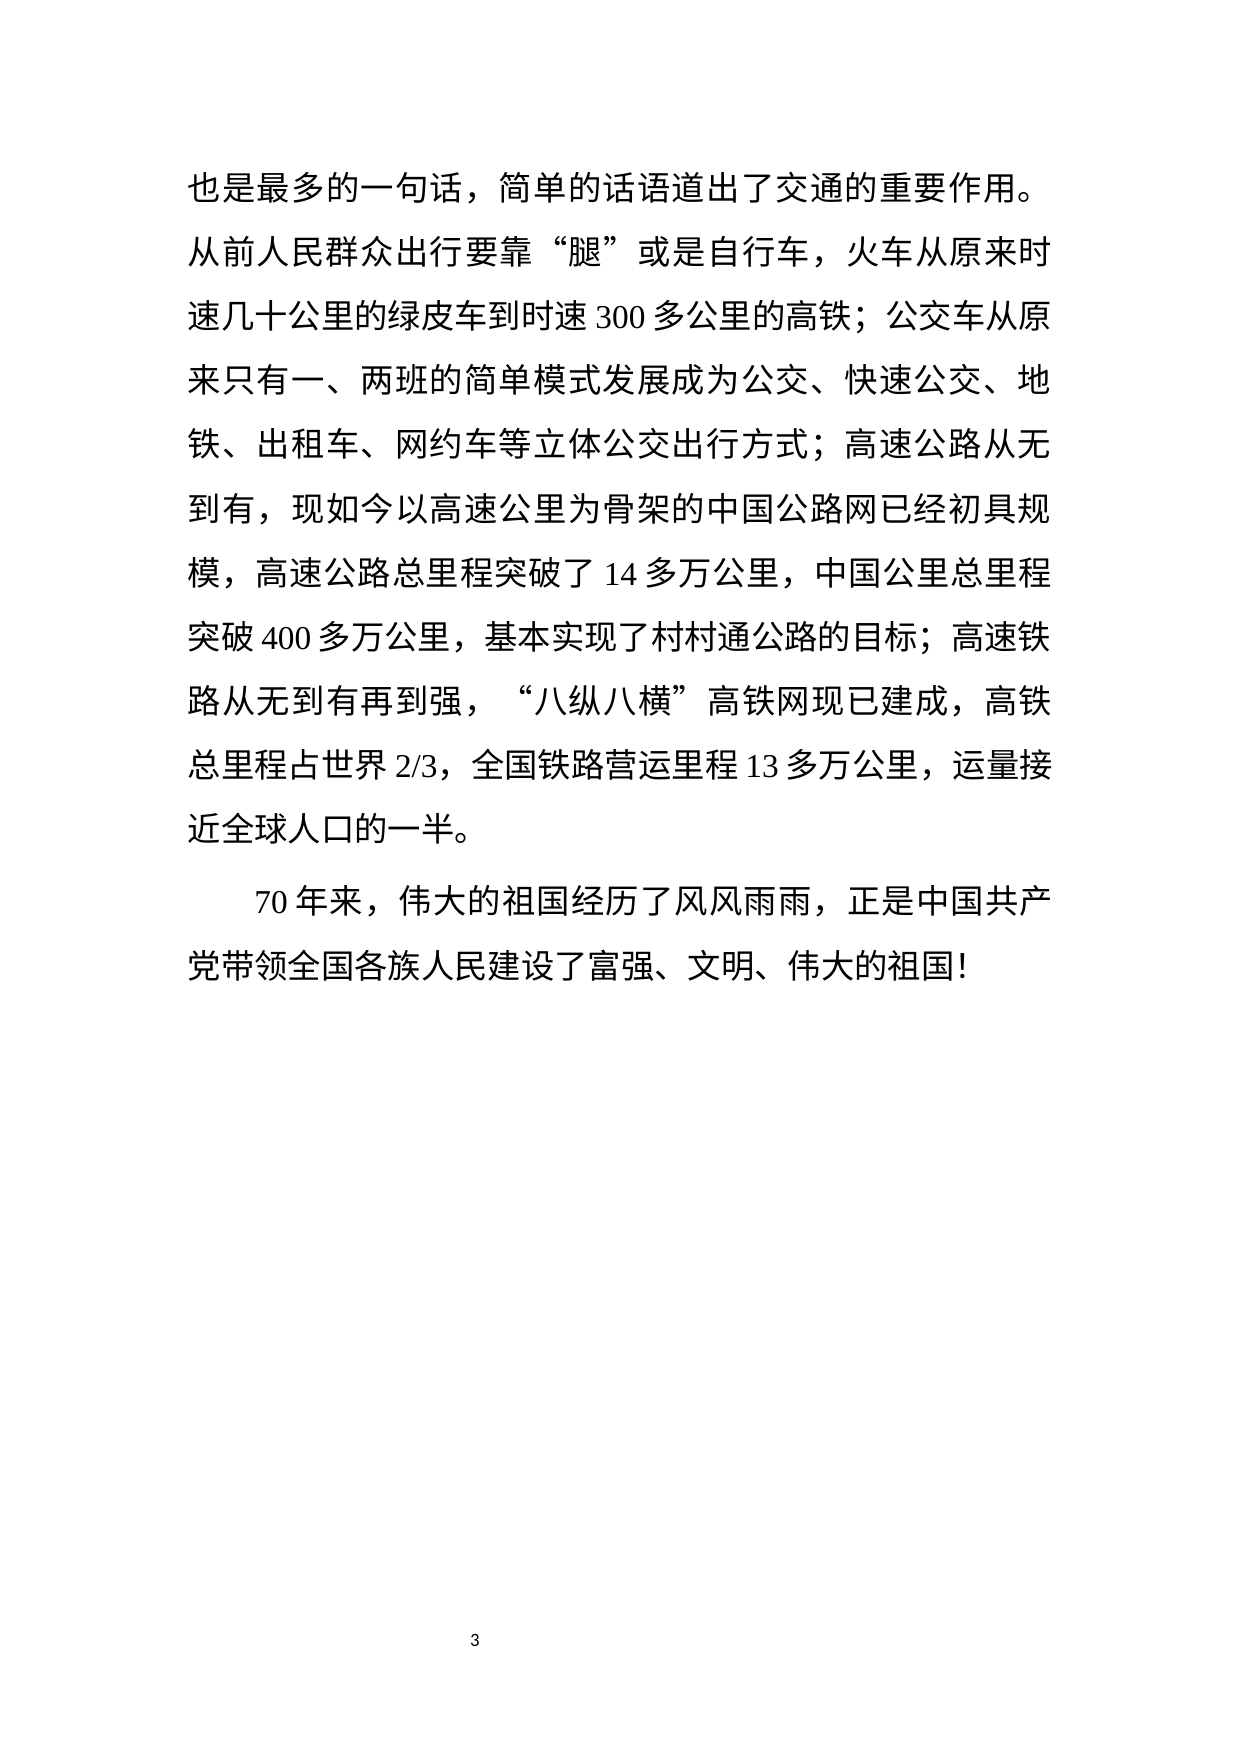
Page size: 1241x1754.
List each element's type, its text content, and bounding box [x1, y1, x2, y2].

text 70年来，伟大的祖国经历了风风雨雨，正是中国共产党带领全国各族人民建设了富强、文明、伟大的祖国！ [187, 867, 1053, 997]
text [187, 162, 1053, 851]
